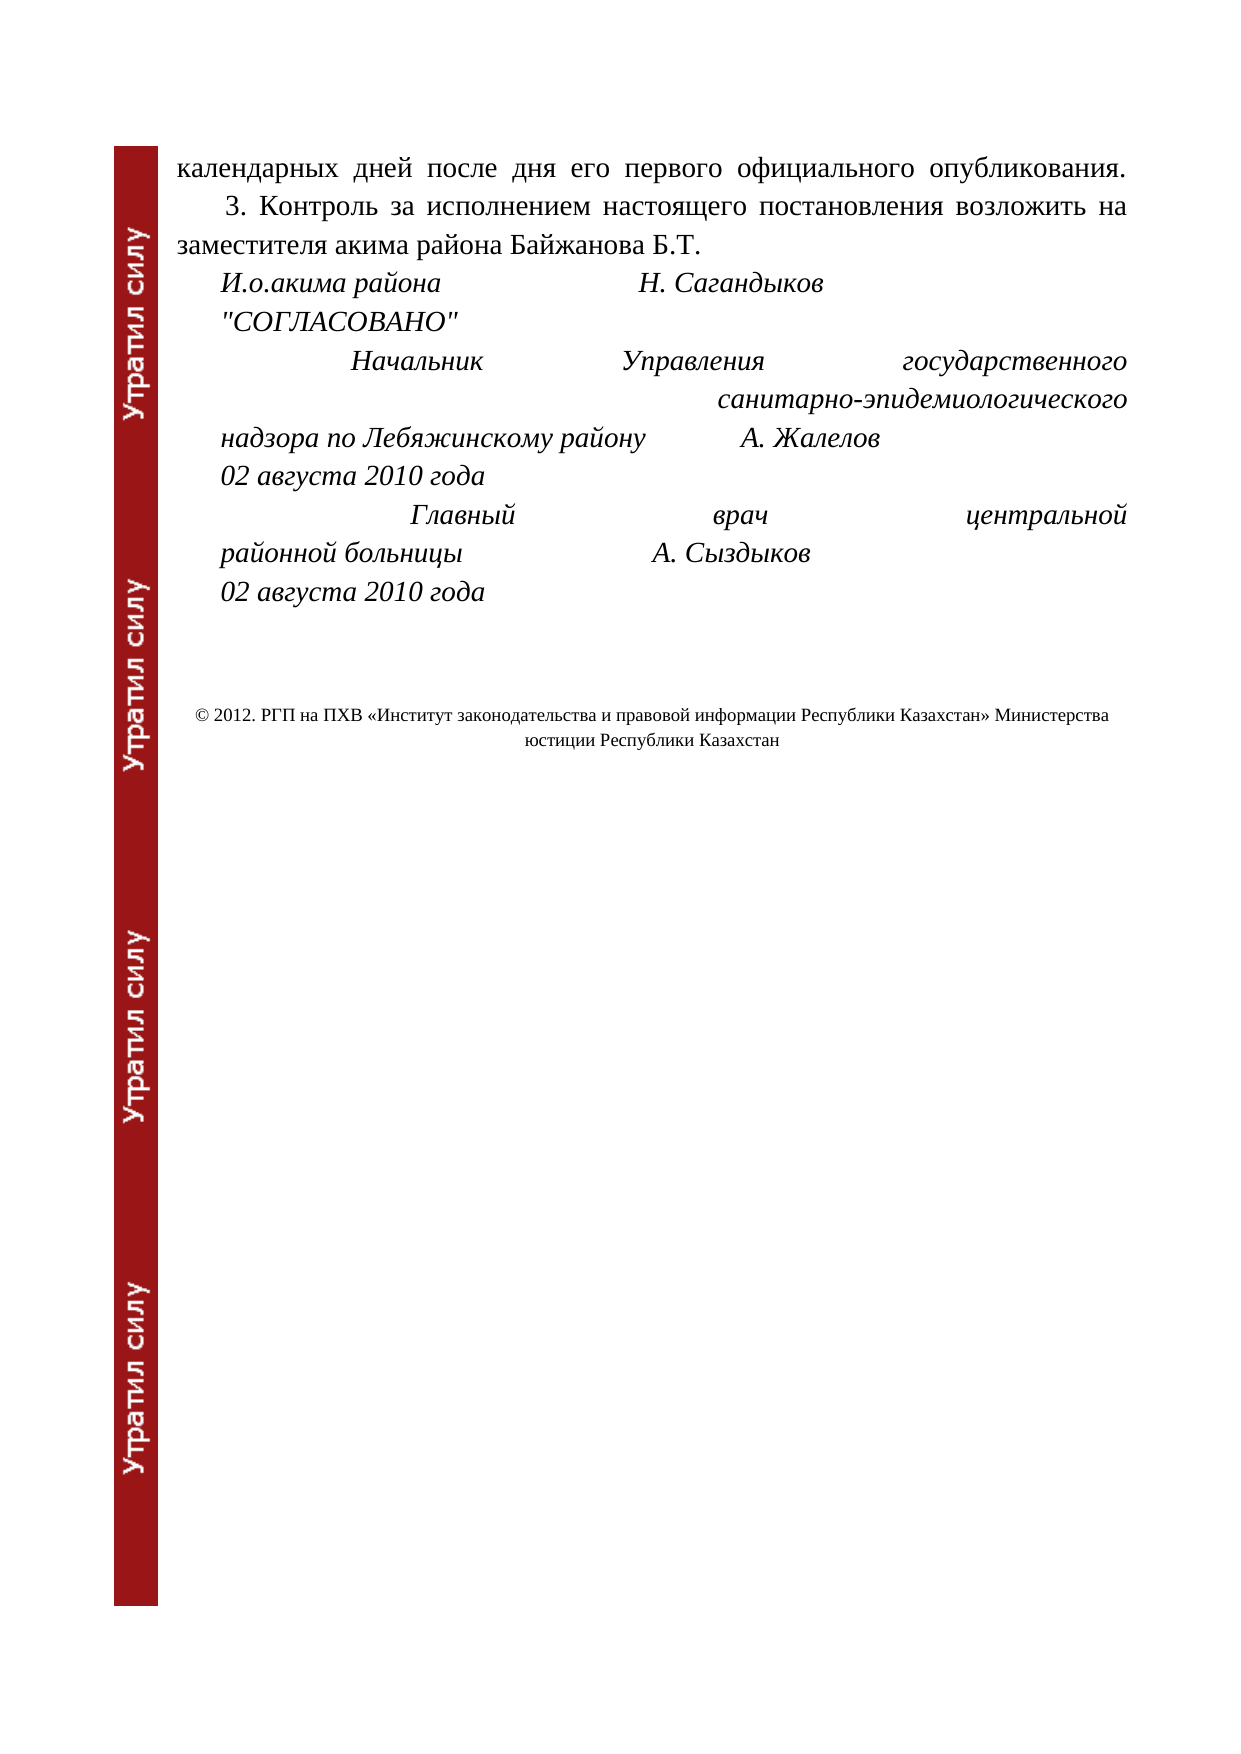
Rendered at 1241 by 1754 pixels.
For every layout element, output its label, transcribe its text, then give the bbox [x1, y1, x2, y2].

picture [114, 569, 158, 574]
text © 2012. РГП на ПХВ «Институт законодательства и правовой информации Республики Казахстан» Министерства юстиции Республики Казахстан [112, 704, 1128, 751]
text Главный врач центральной районной больницы А. Сыздыков [112, 497, 1128, 569]
picture [114, 338, 158, 343]
picture [114, 607, 158, 704]
picture [114, 261, 158, 266]
text И.о.акима района Н. Сагандыков [112, 266, 1128, 299]
picture [114, 492, 158, 497]
text Начальник Управления государственного санитарно-эпидемиологического надзора по Лебяжинскому району А. Жалелов [112, 343, 1128, 453]
picture [114, 751, 158, 1606]
picture [114, 453, 158, 458]
picture [114, 146, 158, 150]
text 02 августа 2010 года [112, 574, 1128, 607]
text "СОГЛАСОВАНО" [112, 304, 1128, 338]
picture [114, 299, 158, 304]
text 02 августа 2010 года [112, 458, 1128, 492]
